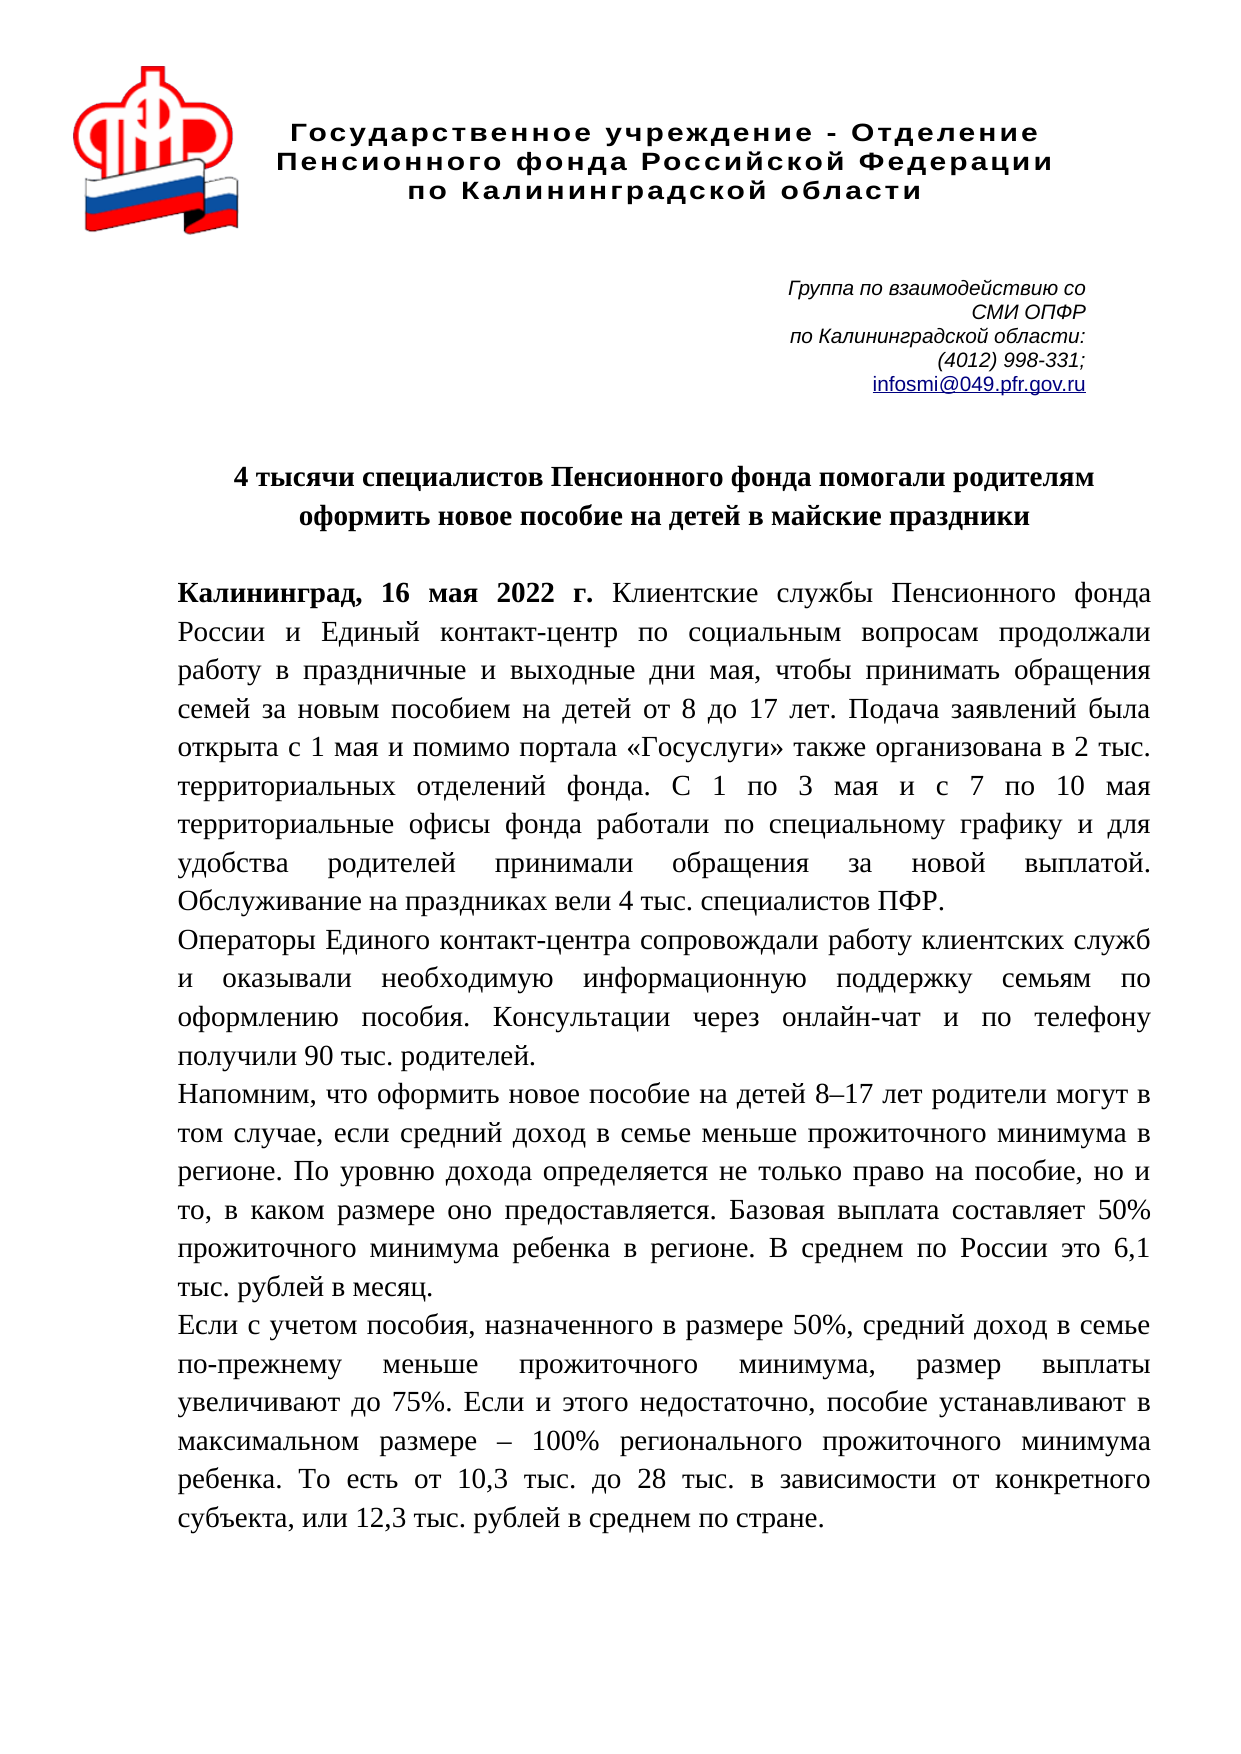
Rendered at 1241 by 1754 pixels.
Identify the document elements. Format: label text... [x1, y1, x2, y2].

picture [72, 66, 239, 236]
text Операторы Единого контакт-центра сопровождали работу клиентских служб и оказывали необходимую информационную поддержку семьям по оформлению пособия. Консультации через онлайн-чат и по телефону получили 90 тыс. родителей. [177, 922, 1152, 1071]
text 4 тысячи специалистов Пенсионного фонда помогали родителям оформить новое пособие на детей в майские праздники [177, 459, 1152, 532]
text Калининград, 16 мая 2022 г. Клиентские службы Пенсионного фонда России и Единый контакт-центр по социальным вопросам продолжали работу в праздничные и выходные дни мая, чтобы принимать обращения семей за новым пособием на детей от 8 до 17 лет. Подача заявлений была открыта с 1 мая и помимо портала «Госуслуги» также организована в 2 тыс. территориальных отделений фонда. С 1 по 3 мая и с 7 по 10 мая территориальные офисы фонда работали по специальному графику и для удобства родителей принимали обращения за новой выплатой. Обслуживание на праздниках вели 4 тыс. специалистов ПФР. [177, 575, 1152, 917]
text Напомним, что оформить новое пособие на детей 8–17 лет родители могут в том случае, если средний доход в семье меньше прожиточного минимума в регионе. По уровню дохода определяется не только право на пособие, но и то, в каком размере оно предоставляется. Базовая выплата составляет 50% прожиточного минимума ребенка в регионе. В среднем по России это 6,1 тыс. рублей в месяц. [177, 1076, 1152, 1302]
subtitle по Калининградской области [177, 176, 1152, 204]
subtitle Государственное учреждение - Отделение Пенсионного фонда Российской Федерации [177, 118, 1152, 176]
text Если с учетом пособия, назначенного в размере 50%, средний доход в семье по-прежнему меньше прожиточного минимума, размер выплаты увеличивают до 75%. Если и этого недостаточно, пособие устанавливают в максимальном размере – 100% регионального прожиточного минимума ребенка. То есть от 10,3 тыс. до 28 тыс. в зависимости от конкретного субъекта, или 12,3 тыс. рублей в среднем по стране. [177, 1307, 1152, 1534]
